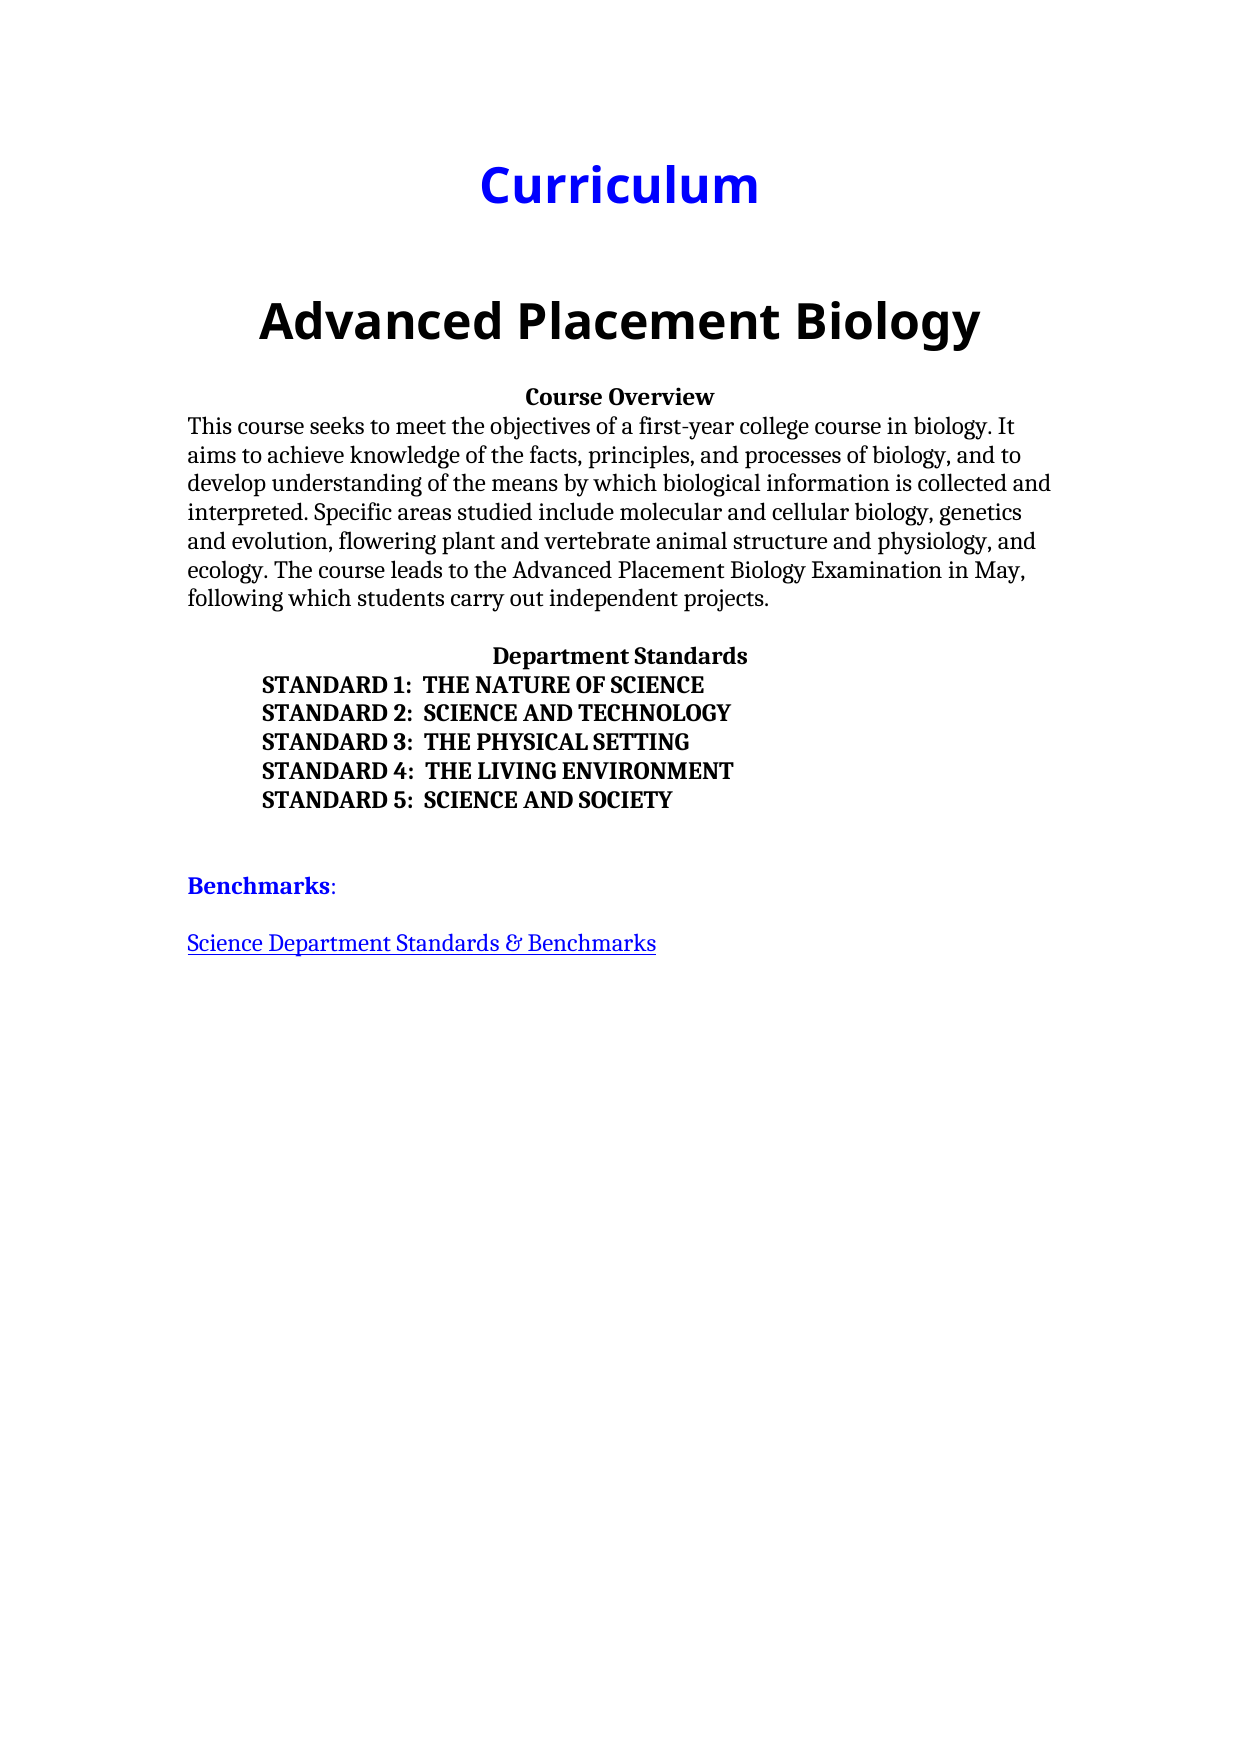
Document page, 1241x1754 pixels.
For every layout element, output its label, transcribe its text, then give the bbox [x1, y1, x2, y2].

text STANDARD 4: THE LIVING ENVIRONMENT [262, 757, 1053, 786]
text STANDARD 1: THE NATURE OF SCIENCE [262, 671, 1053, 699]
text Course Overview [187, 383, 1053, 412]
text Benchmarks: [187, 872, 1053, 901]
text Science Department Standards & Benchmarks [187, 929, 1053, 958]
text STANDARD 2: SCIENCE AND TECHNOLOGY [262, 699, 1053, 728]
text Advanced Placement Biology [187, 286, 1053, 354]
text Department Standards [187, 642, 1053, 671]
text STANDARD 3: THE PHYSICAL SETTING [262, 728, 1053, 757]
text STANDARD 5: SCIENCE AND SOCIETY [262, 786, 1053, 814]
text Curriculum [187, 150, 1053, 218]
text This course seeks to meet the objectives of a first-year college course in biology. It aims to achieve knowledge of the facts, principles, and processes of biology, and to develop understanding of the means by which biological information is collected and interpreted. Specific areas studied include molecular and cellular biology, genetics and evolution, flowering plant and vertebrate animal structure and physiology, and ecology. The course leads to the Advanced Placement Biology Examination in May, following which students carry out independent projects. [187, 412, 1053, 613]
